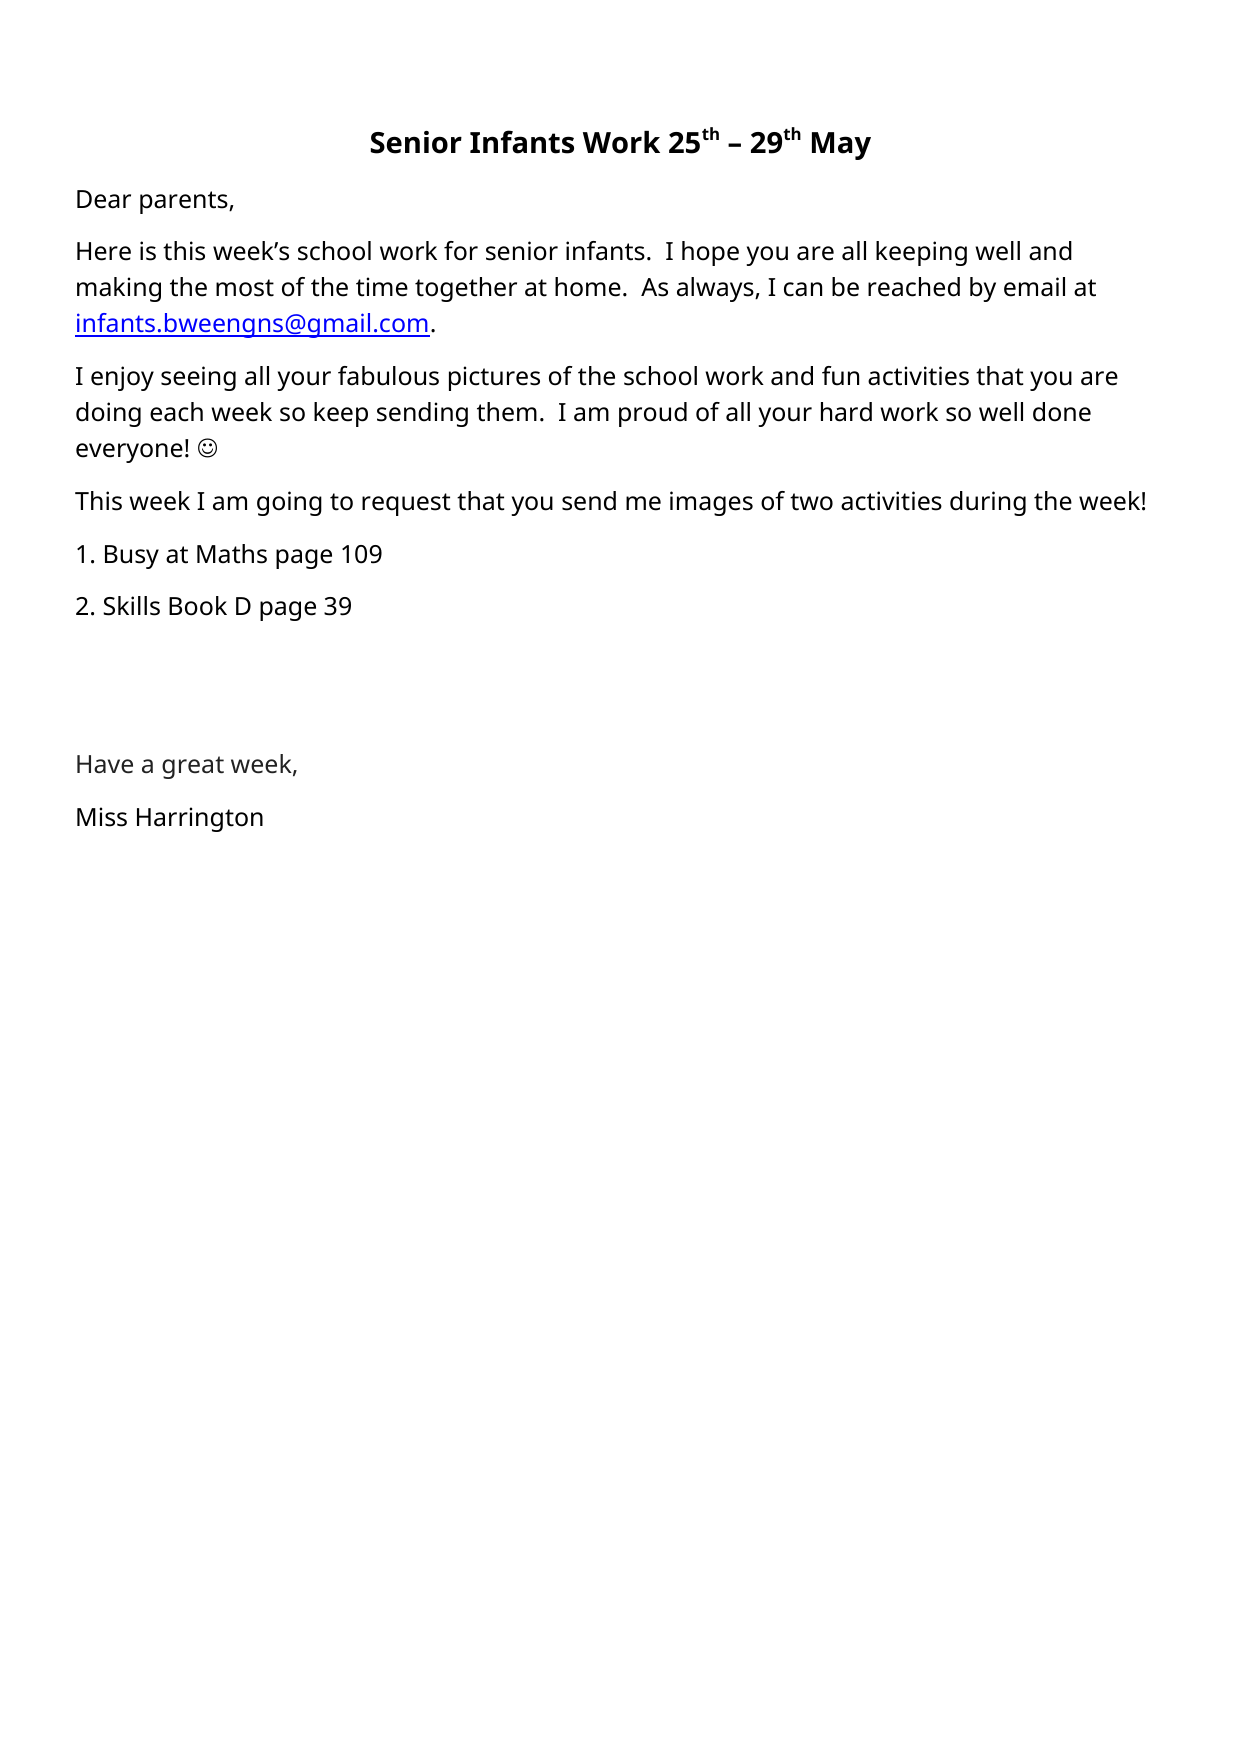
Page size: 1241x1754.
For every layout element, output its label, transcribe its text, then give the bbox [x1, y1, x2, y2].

text Dear parents, [75, 181, 1165, 215]
text I enjoy seeing all your fabulous pictures of the school work and fun activities that you are doing each week so keep sending them. I am proud of all your hard work so well done everyone! [75, 359, 1165, 465]
text Miss Harrington [75, 800, 1165, 834]
text This week I am going to request that you send me images of two activities during the week! [75, 484, 1165, 518]
text Have a great week, [75, 747, 1165, 781]
text 2. Skills Book D page 39 [75, 589, 1165, 623]
text Senior Infants Work 25th – 29th May [75, 122, 1165, 162]
text 1. Busy at Maths page 109 [75, 536, 1165, 570]
text Here is this week’s school work for senior infants. I hope you are all keeping well and making the most of the time together at home. As always, I can be reached by email at infants.bweengns@gmail.com. [75, 234, 1165, 340]
